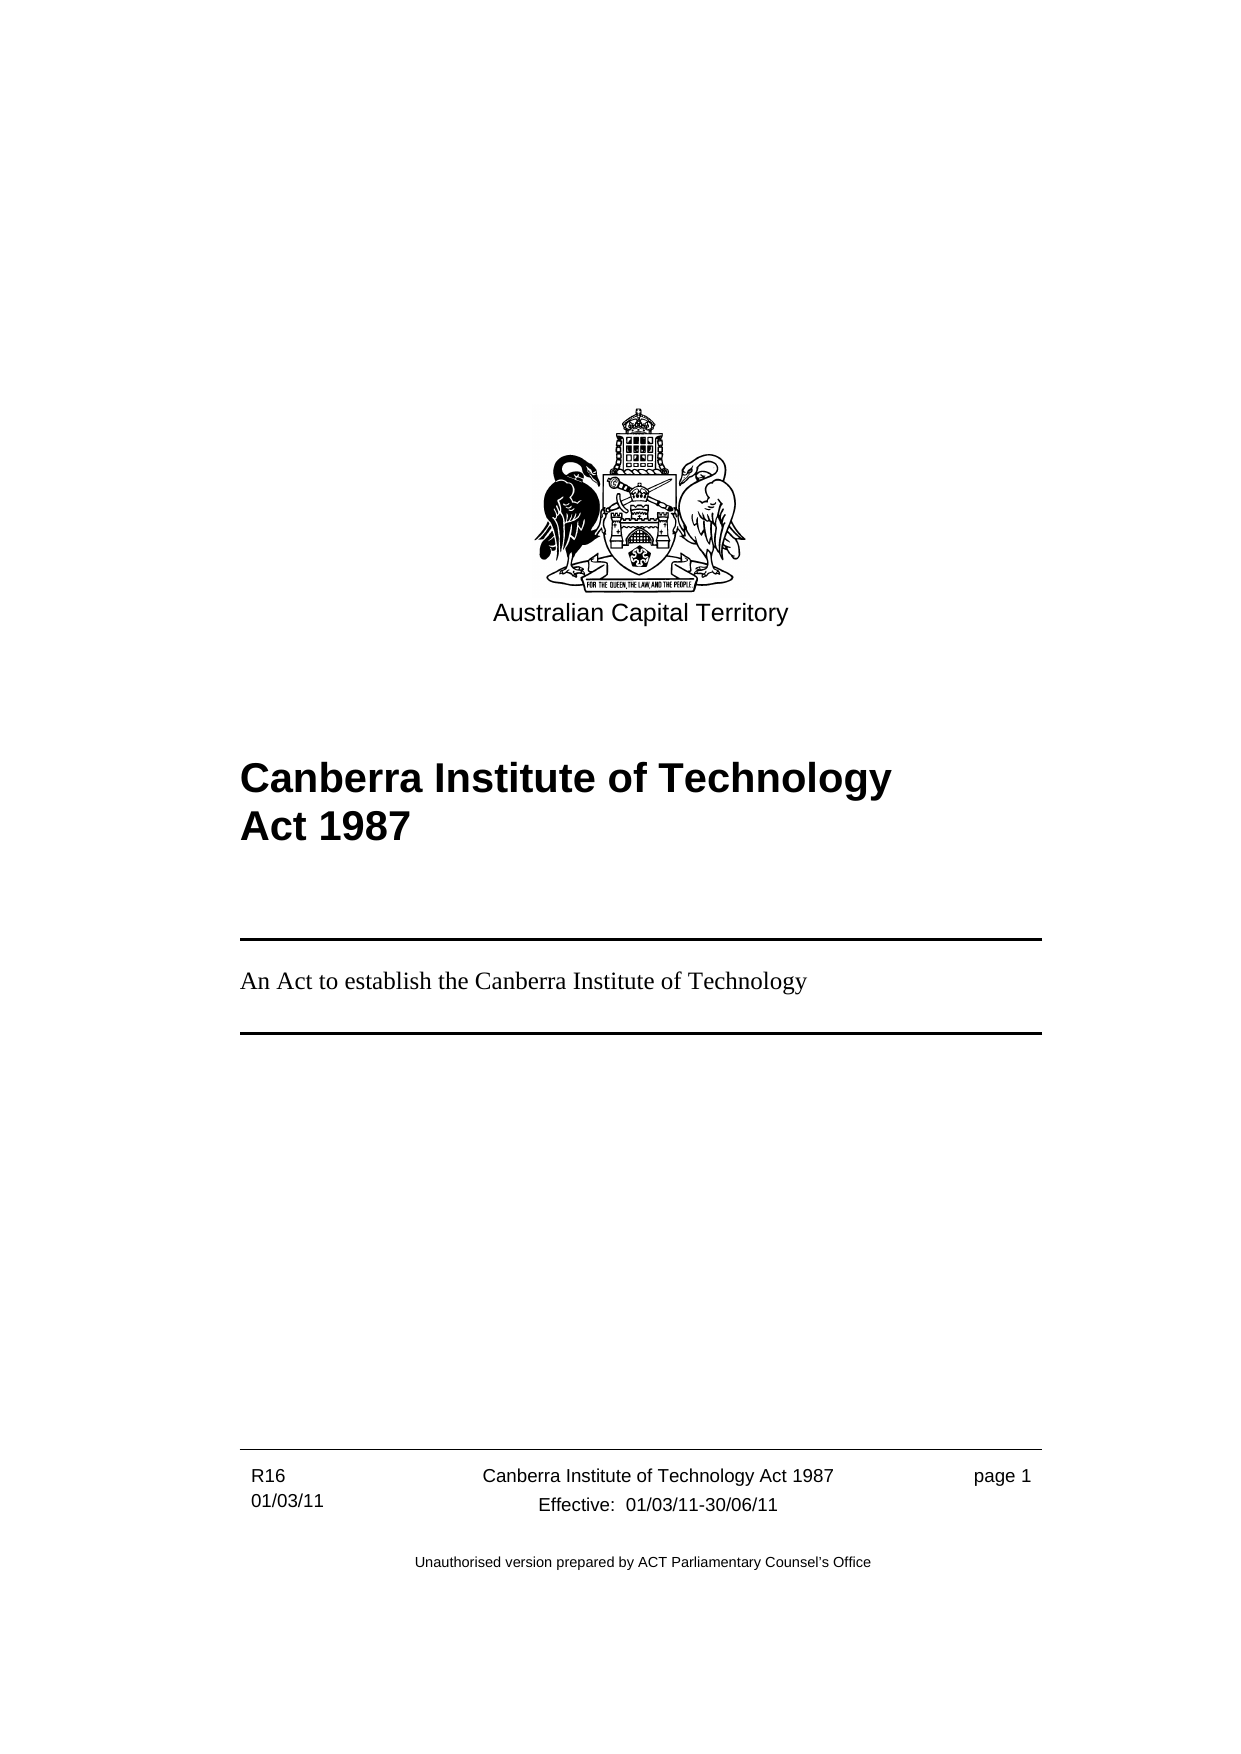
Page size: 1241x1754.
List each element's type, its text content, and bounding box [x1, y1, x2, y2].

text Canberra Institute of Technology Act 1987 [239, 754, 1042, 849]
title An Act to establish the Canberra Institute of Technology [239, 966, 1042, 995]
text Australian Capital Territory [239, 598, 1042, 627]
picture [531, 404, 751, 598]
